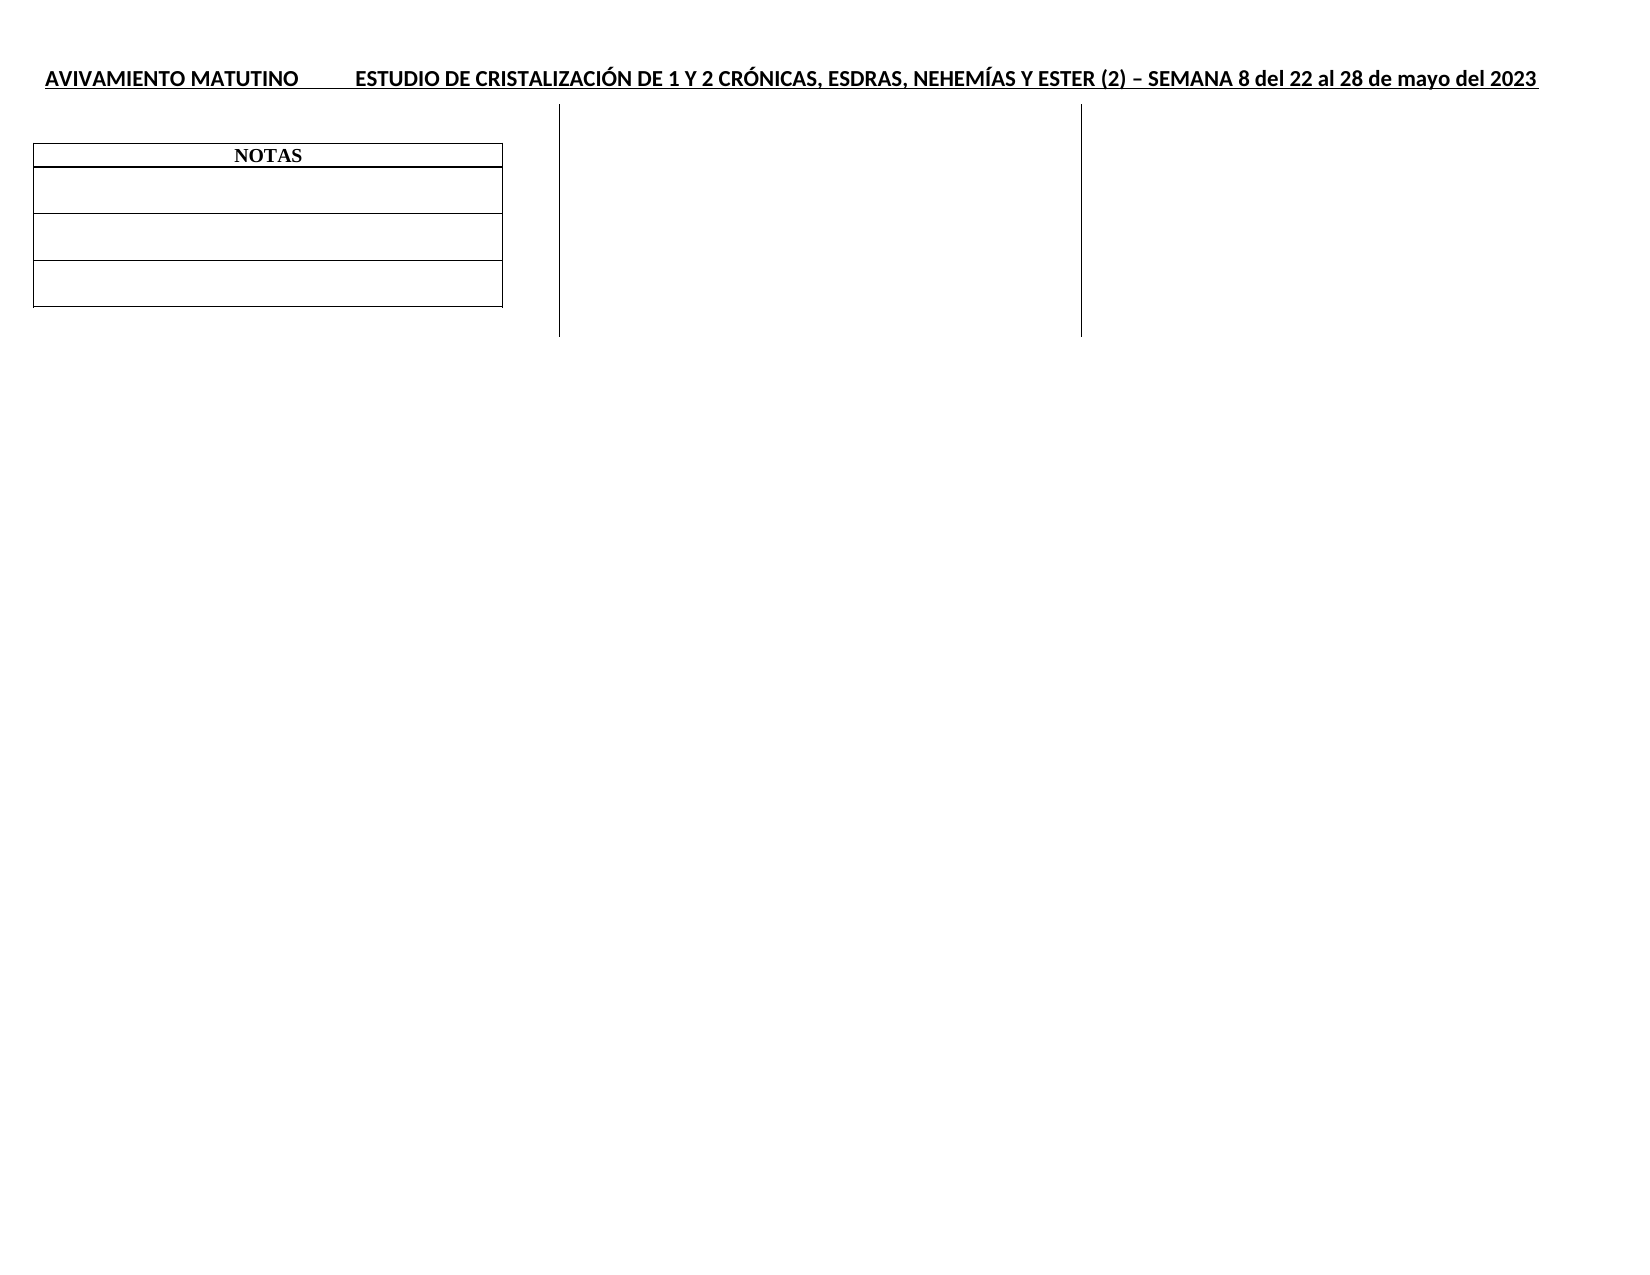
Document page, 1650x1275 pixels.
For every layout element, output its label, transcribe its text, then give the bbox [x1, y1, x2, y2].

table_header NOTAS [34, 144, 502, 166]
table_cell [34, 261, 502, 306]
table_cell [34, 168, 502, 213]
table_cell [34, 214, 502, 260]
